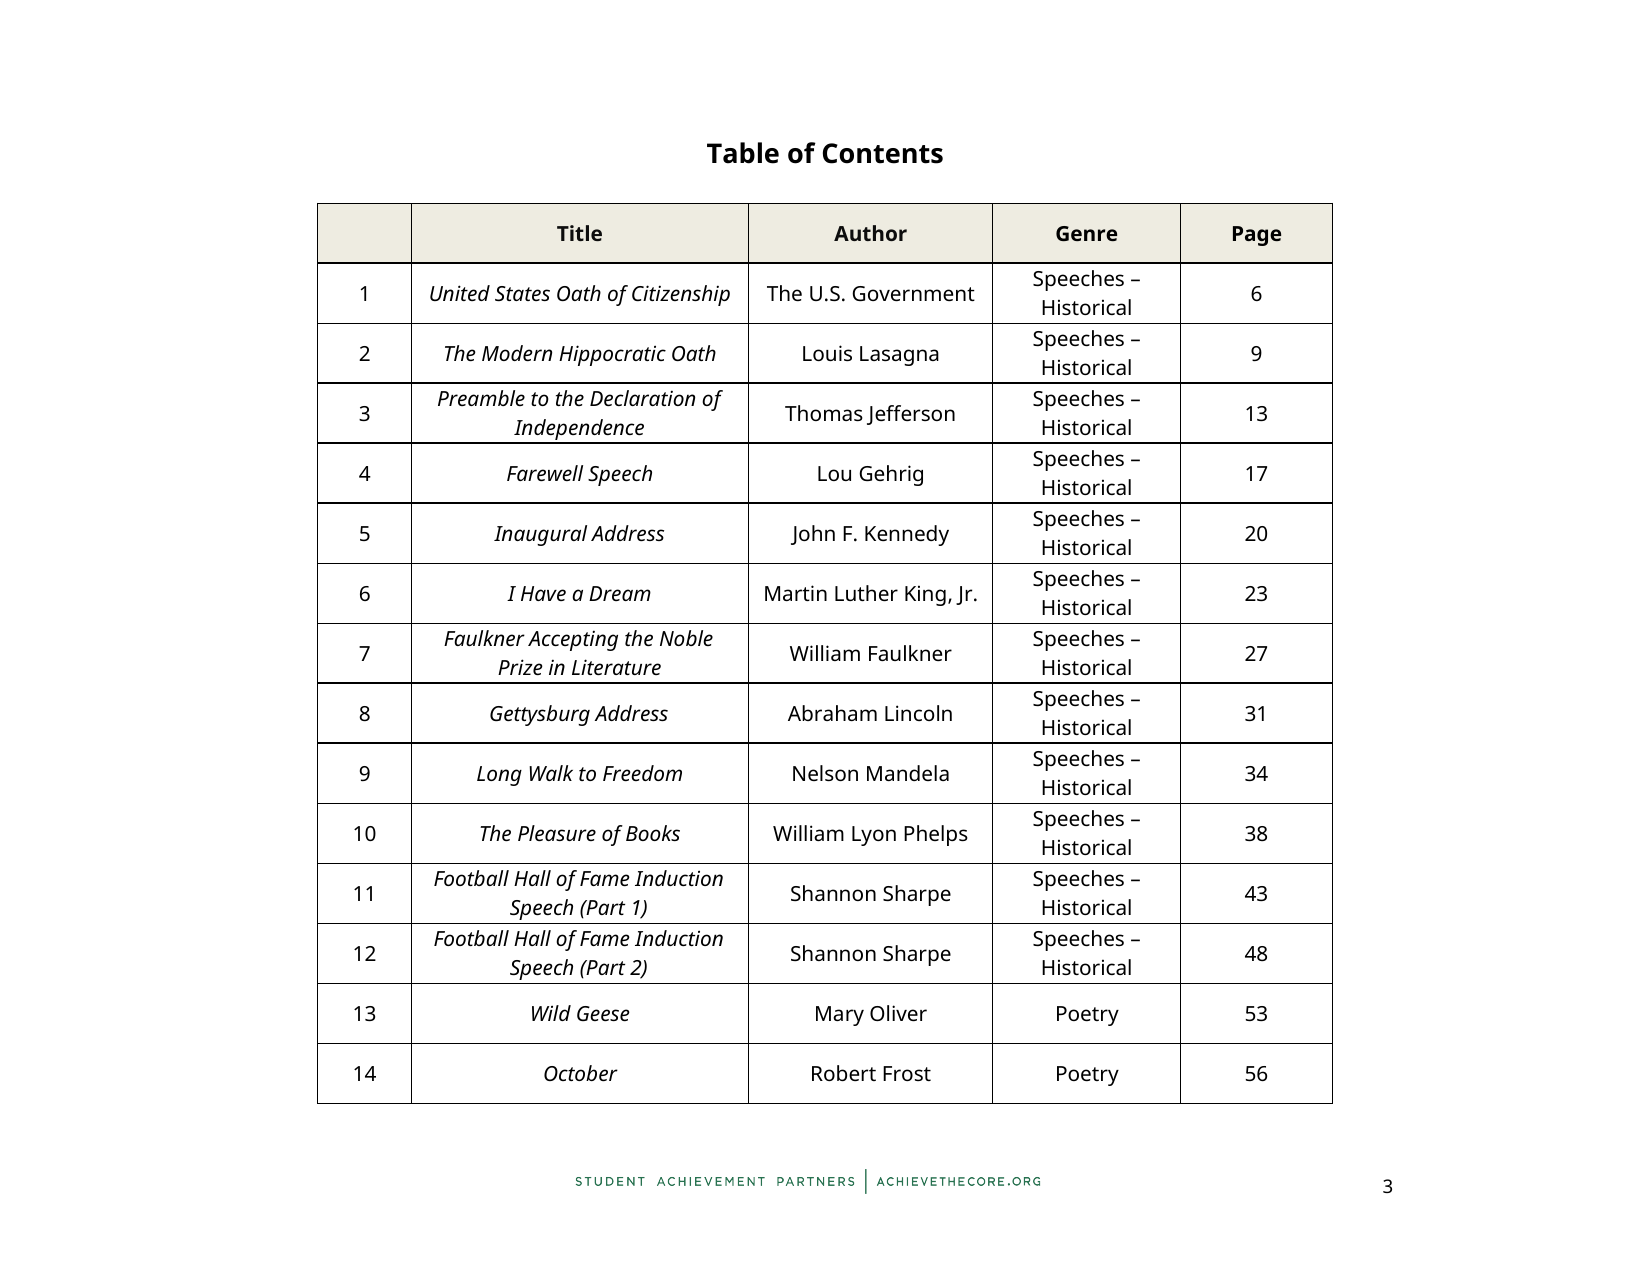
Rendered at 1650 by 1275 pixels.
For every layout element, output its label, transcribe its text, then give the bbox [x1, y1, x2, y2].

table_cell Mary Oliver [749, 984, 992, 1042]
table_cell Poetry [993, 984, 1180, 1042]
table_cell Speeches – Historical [993, 564, 1180, 622]
table_cell 27 [1181, 624, 1332, 682]
table_cell 13 [318, 984, 411, 1042]
table_cell Shannon Sharpe [749, 864, 992, 922]
table_cell Football Hall of Fame Induction Speech (Part 1) [412, 864, 748, 922]
table_cell Farewell Speech [412, 444, 748, 502]
table_cell Abraham Lincoln [749, 684, 992, 742]
text Table of Contents [150, 135, 1500, 172]
table_cell Robert Frost [749, 1044, 992, 1102]
table_cell United States Oath of Citizenship [412, 264, 748, 322]
table_cell 10 [318, 804, 411, 862]
table_cell 17 [1181, 444, 1332, 502]
table_cell 48 [1181, 924, 1332, 982]
table_cell 53 [1181, 984, 1332, 1042]
table_cell Speeches – Historical [993, 264, 1180, 322]
table_cell Lou Gehrig [749, 444, 992, 502]
table_cell Wild Geese [412, 984, 748, 1042]
table_header Genre [993, 204, 1180, 262]
table_cell 11 [318, 864, 411, 922]
table_cell 31 [1181, 684, 1332, 742]
table_cell 38 [1181, 804, 1332, 862]
table_cell Speeches – Historical [993, 744, 1180, 802]
picture [575, 1169, 1041, 1194]
table_cell Faulkner Accepting the Noble Prize in Literature [412, 624, 748, 682]
table_header [318, 204, 411, 262]
table_cell William Lyon Phelps [749, 804, 992, 862]
table_cell Preamble to the Declaration of Independence [412, 384, 748, 442]
table_cell The Pleasure of Books [412, 804, 748, 862]
table_cell 8 [318, 684, 411, 742]
table_cell 13 [1181, 384, 1332, 442]
table_cell Gettysburg Address [412, 684, 748, 742]
table_cell 4 [318, 444, 411, 502]
table_cell 5 [318, 504, 411, 562]
table_cell Inaugural Address [412, 504, 748, 562]
table_cell The Modern Hippocratic Oath [412, 324, 748, 382]
table_header Page [1181, 204, 1332, 262]
table_cell The U.S. Government [749, 264, 992, 322]
table_cell 6 [318, 564, 411, 622]
table_cell Speeches – Historical [993, 924, 1180, 982]
table_cell Poetry [993, 1044, 1180, 1102]
table_cell 20 [1181, 504, 1332, 562]
table_cell Speeches – Historical [993, 864, 1180, 922]
table_cell Speeches – Historical [993, 804, 1180, 862]
table_cell 1 [318, 264, 411, 322]
table_cell October [412, 1044, 748, 1102]
table_cell Speeches – Historical [993, 624, 1180, 682]
table_cell 23 [1181, 564, 1332, 622]
table_cell Louis Lasagna [749, 324, 992, 382]
table_cell Martin Luther King, Jr. [749, 564, 992, 622]
table_cell 56 [1181, 1044, 1332, 1102]
table_header Author [749, 204, 992, 262]
table_cell 6 [1181, 264, 1332, 322]
table_cell Football Hall of Fame Induction Speech (Part 2) [412, 924, 748, 982]
table_cell Speeches – Historical [993, 504, 1180, 562]
table_cell 14 [318, 1044, 411, 1102]
table_cell Long Walk to Freedom [412, 744, 748, 802]
table_cell I Have a Dream [412, 564, 748, 622]
table_cell Nelson Mandela [749, 744, 992, 802]
table_cell 2 [318, 324, 411, 382]
table_header Title [412, 204, 748, 262]
table_cell Speeches – Historical [993, 384, 1180, 442]
table_cell 12 [318, 924, 411, 982]
table_cell Speeches – Historical [993, 324, 1180, 382]
table_cell 7 [318, 624, 411, 682]
table_cell 43 [1181, 864, 1332, 922]
table_cell Thomas Jefferson [749, 384, 992, 442]
table_cell Speeches – Historical [993, 444, 1180, 502]
table_cell John F. Kennedy [749, 504, 992, 562]
table_cell Shannon Sharpe [749, 924, 992, 982]
table_cell 3 [318, 384, 411, 442]
table_cell 34 [1181, 744, 1332, 802]
table_cell Speeches – Historical [993, 684, 1180, 742]
table_cell 9 [1181, 324, 1332, 382]
table_cell 9 [318, 744, 411, 802]
table_cell William Faulkner [749, 624, 992, 682]
